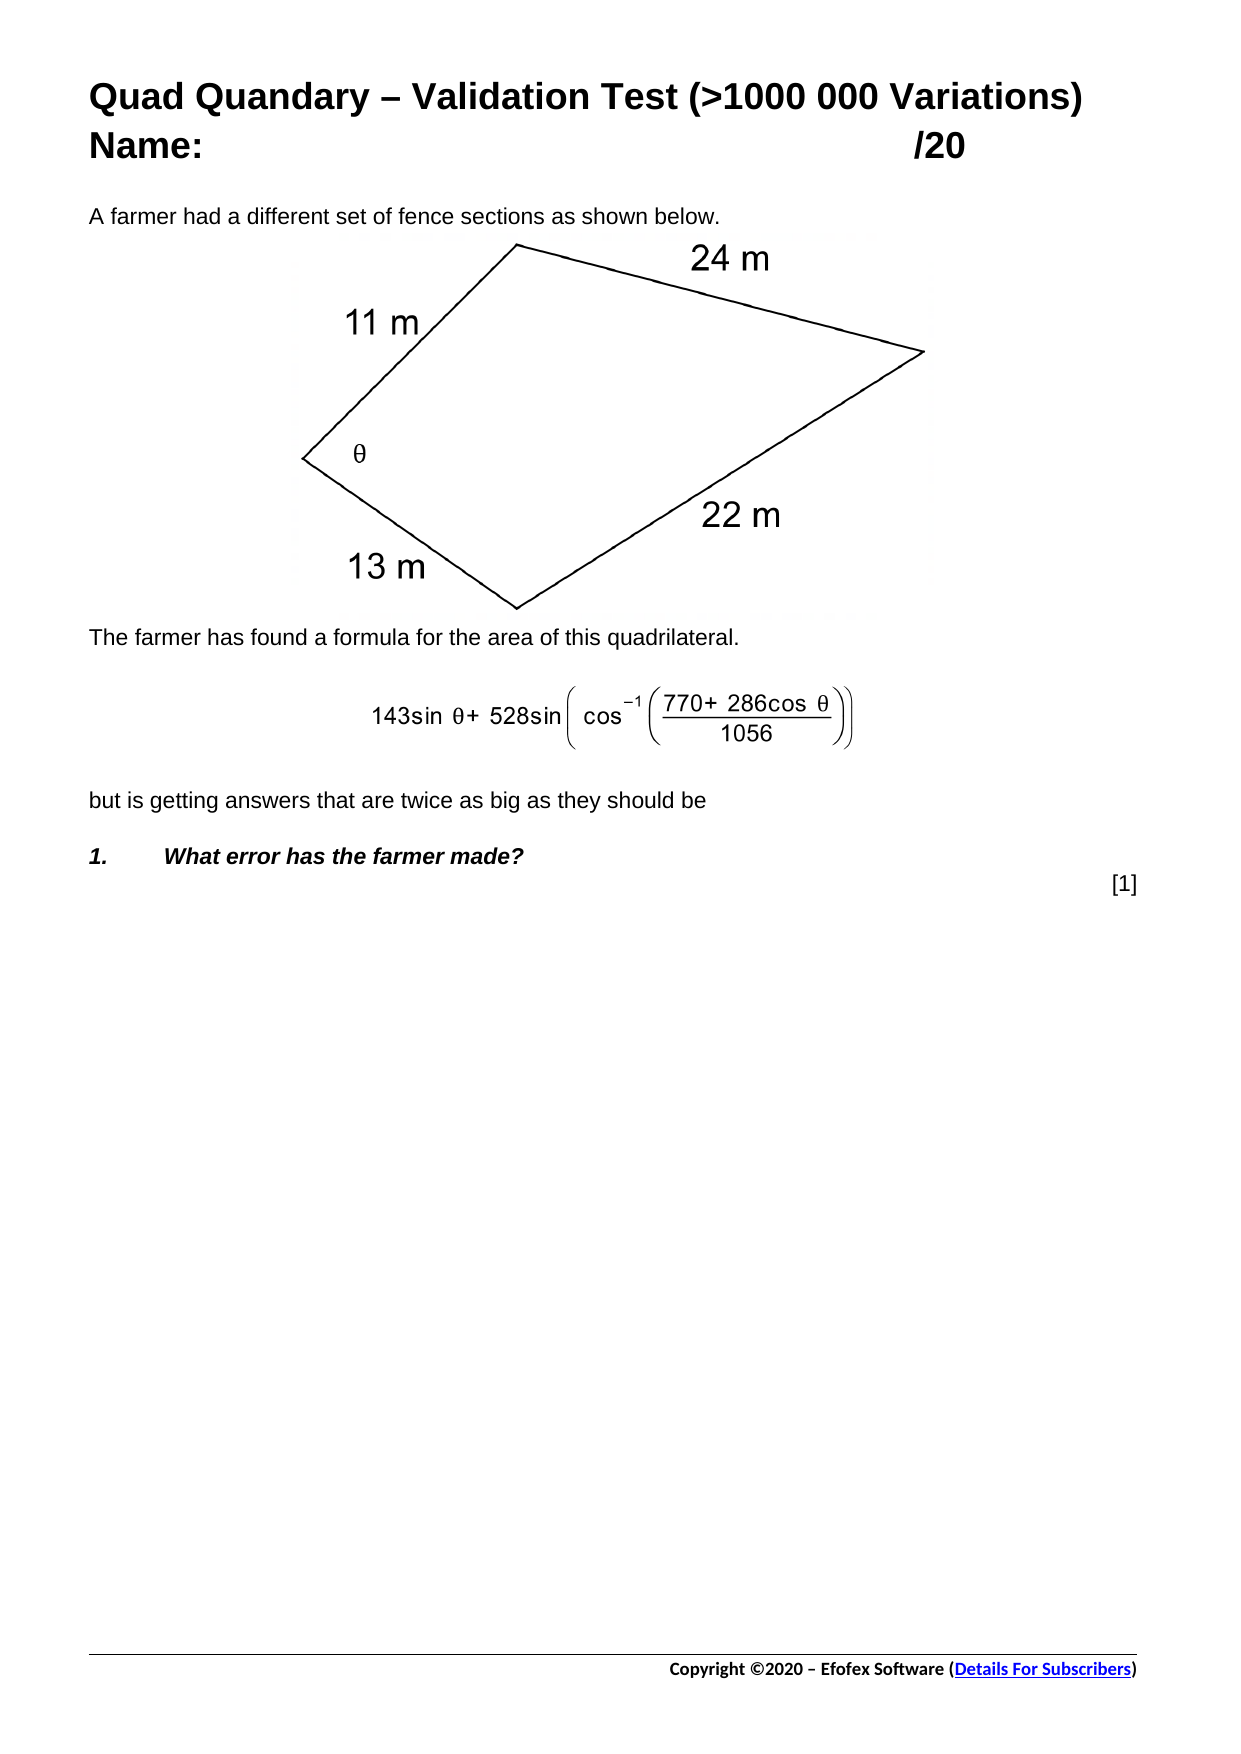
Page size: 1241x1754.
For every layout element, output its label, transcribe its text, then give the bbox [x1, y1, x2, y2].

text A farmer had a different set of fence sections as shown below. [89, 203, 1137, 229]
picture [371, 684, 854, 753]
text Quad Quandary – Validation Test (>1000 000 Variations) [89, 74, 1137, 117]
picture [291, 233, 935, 620]
text Name: /20 [89, 123, 1137, 167]
text but is getting answers that are twice as big as they should be [89, 787, 1137, 813]
text The farmer has found a formula for the area of this quadrilateral. [89, 624, 1137, 650]
text [1] [89, 870, 1137, 896]
text 1. What error has the farmer made? [89, 843, 1137, 870]
